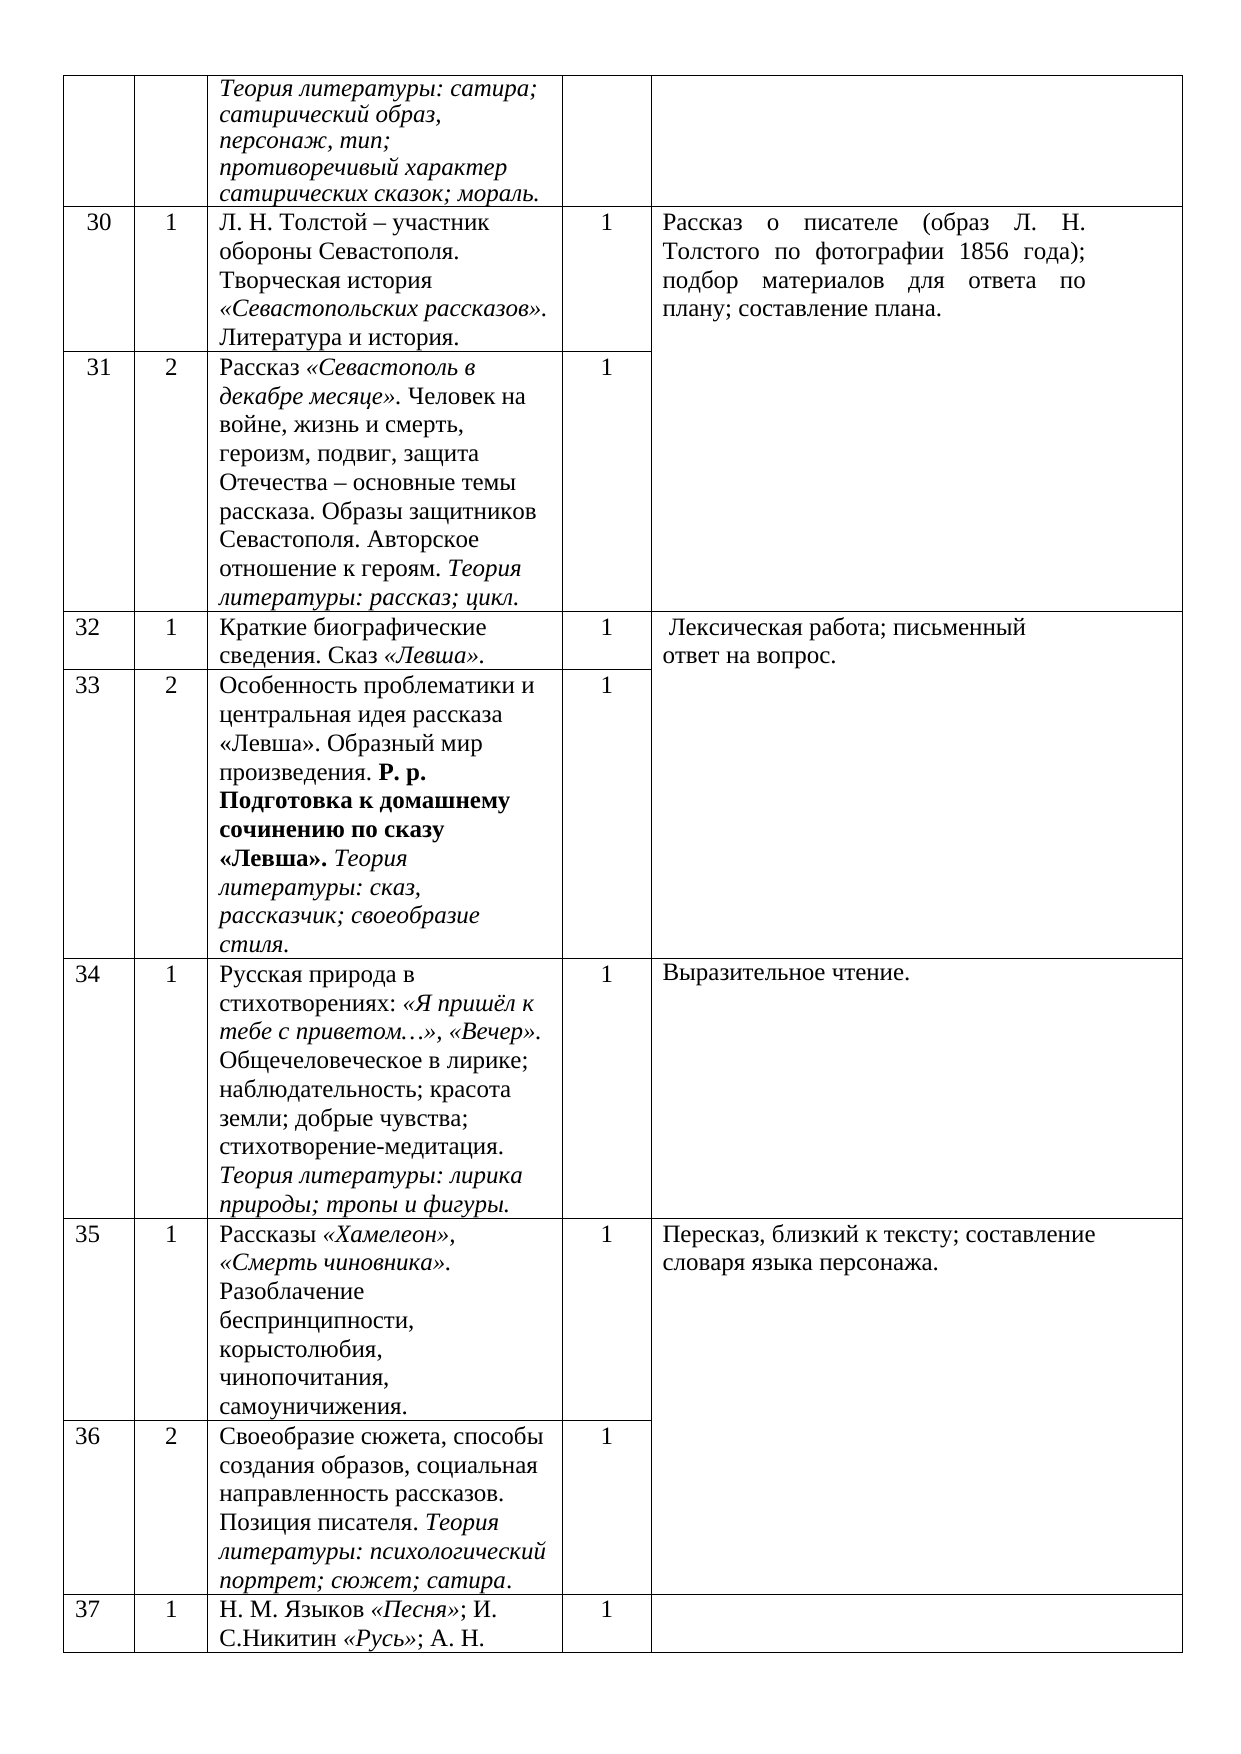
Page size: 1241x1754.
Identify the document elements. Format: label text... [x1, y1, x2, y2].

table_cell 1 [563, 612, 651, 669]
table_cell 2 [135, 670, 207, 958]
table_cell 37 [64, 1595, 134, 1652]
table_cell 1 [135, 612, 207, 669]
table_cell Своеобразие сюжета, способы создания образов, социальная направленность рассказов. Позиция писателя. Теория литературы: психологический портрет; сюжет; сатира. [208, 1421, 562, 1593]
table_cell 34 [64, 959, 134, 1218]
table_cell 2 [135, 76, 207, 206]
table_cell Русская природа в стихотворениях: «Я пришёл к тебе с приветом…», «Вечер». Общечеловеческое в лирике; наблюдательность; красота земли; добрые чувства; стихотворение-медитация. Теория литературы: лирика природы; тропы и фигуры. [208, 959, 562, 1218]
table_cell 1 [563, 352, 651, 611]
table_cell [652, 1595, 1182, 1652]
table_cell 1 [563, 207, 651, 351]
table_cell 1 [563, 1595, 651, 1652]
table_cell Особенность проблематики и центральная идея рассказа «Левша». Образный мир произведения. Р. р. Подготовка к домашнему сочинению по сказу «Левша». Теория литературы: сказ, рассказчик; своеобразие стиля. [208, 670, 562, 958]
table_cell 30 [64, 207, 134, 351]
table_cell 35 [64, 1219, 134, 1420]
table_cell 1 [135, 207, 207, 351]
table_cell 36 [64, 1421, 134, 1593]
table_cell 32 [64, 612, 134, 669]
table_cell 1 [135, 1595, 207, 1652]
table_cell 1 [135, 1219, 207, 1420]
table_cell Краткие биографические сведения. Сказ «Левша». [208, 612, 562, 669]
table_cell 2 [135, 352, 207, 611]
table_cell 1 [563, 76, 651, 206]
table_cell 31 [64, 352, 134, 611]
table_cell Рассказы «Хамелеон», «Смерть чиновника». Разоблачение беспринципности, корыстолюбия, чинопочитания, самоуничижения. [208, 1219, 562, 1420]
table_cell 1 [563, 1421, 651, 1593]
table_cell Пересказ, близкий к тексту; составление словаря языка персонажа. [652, 1219, 1182, 1593]
table_cell Выразительное чтение. [652, 959, 1182, 1218]
table_cell Лексическая работа; письменный ответ на вопрос. [652, 612, 1182, 958]
table_cell Рассказ «Севастополь в декабре месяце». Человек на войне, жизнь и смерть, героизм, подвиг, защита Отечества – основные темы рассказа. Образы защитников Севастополя. Авторское отношение к героям. Теория литературы: рассказ; цикл. [208, 352, 562, 611]
table_cell 33 [64, 670, 134, 958]
table_cell 2 [135, 1421, 207, 1593]
table_cell 1 [563, 1219, 651, 1420]
table_cell 1 [563, 959, 651, 1218]
table_cell 1 [563, 670, 651, 958]
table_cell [208, 1595, 562, 1652]
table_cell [208, 76, 562, 206]
table_cell 29 [64, 76, 134, 206]
table_cell Л. Н. Толстой – участник обороны Севастополя. Творческая история «Севастопольских рассказов». Литература и история. [208, 207, 562, 351]
table_cell Рассказ о писателе (образ Л. Н. Толстого по фотографии 1856 года); подбор материалов для ответа по плану; составление плана. [652, 207, 1182, 611]
table_cell 1 [135, 959, 207, 1218]
